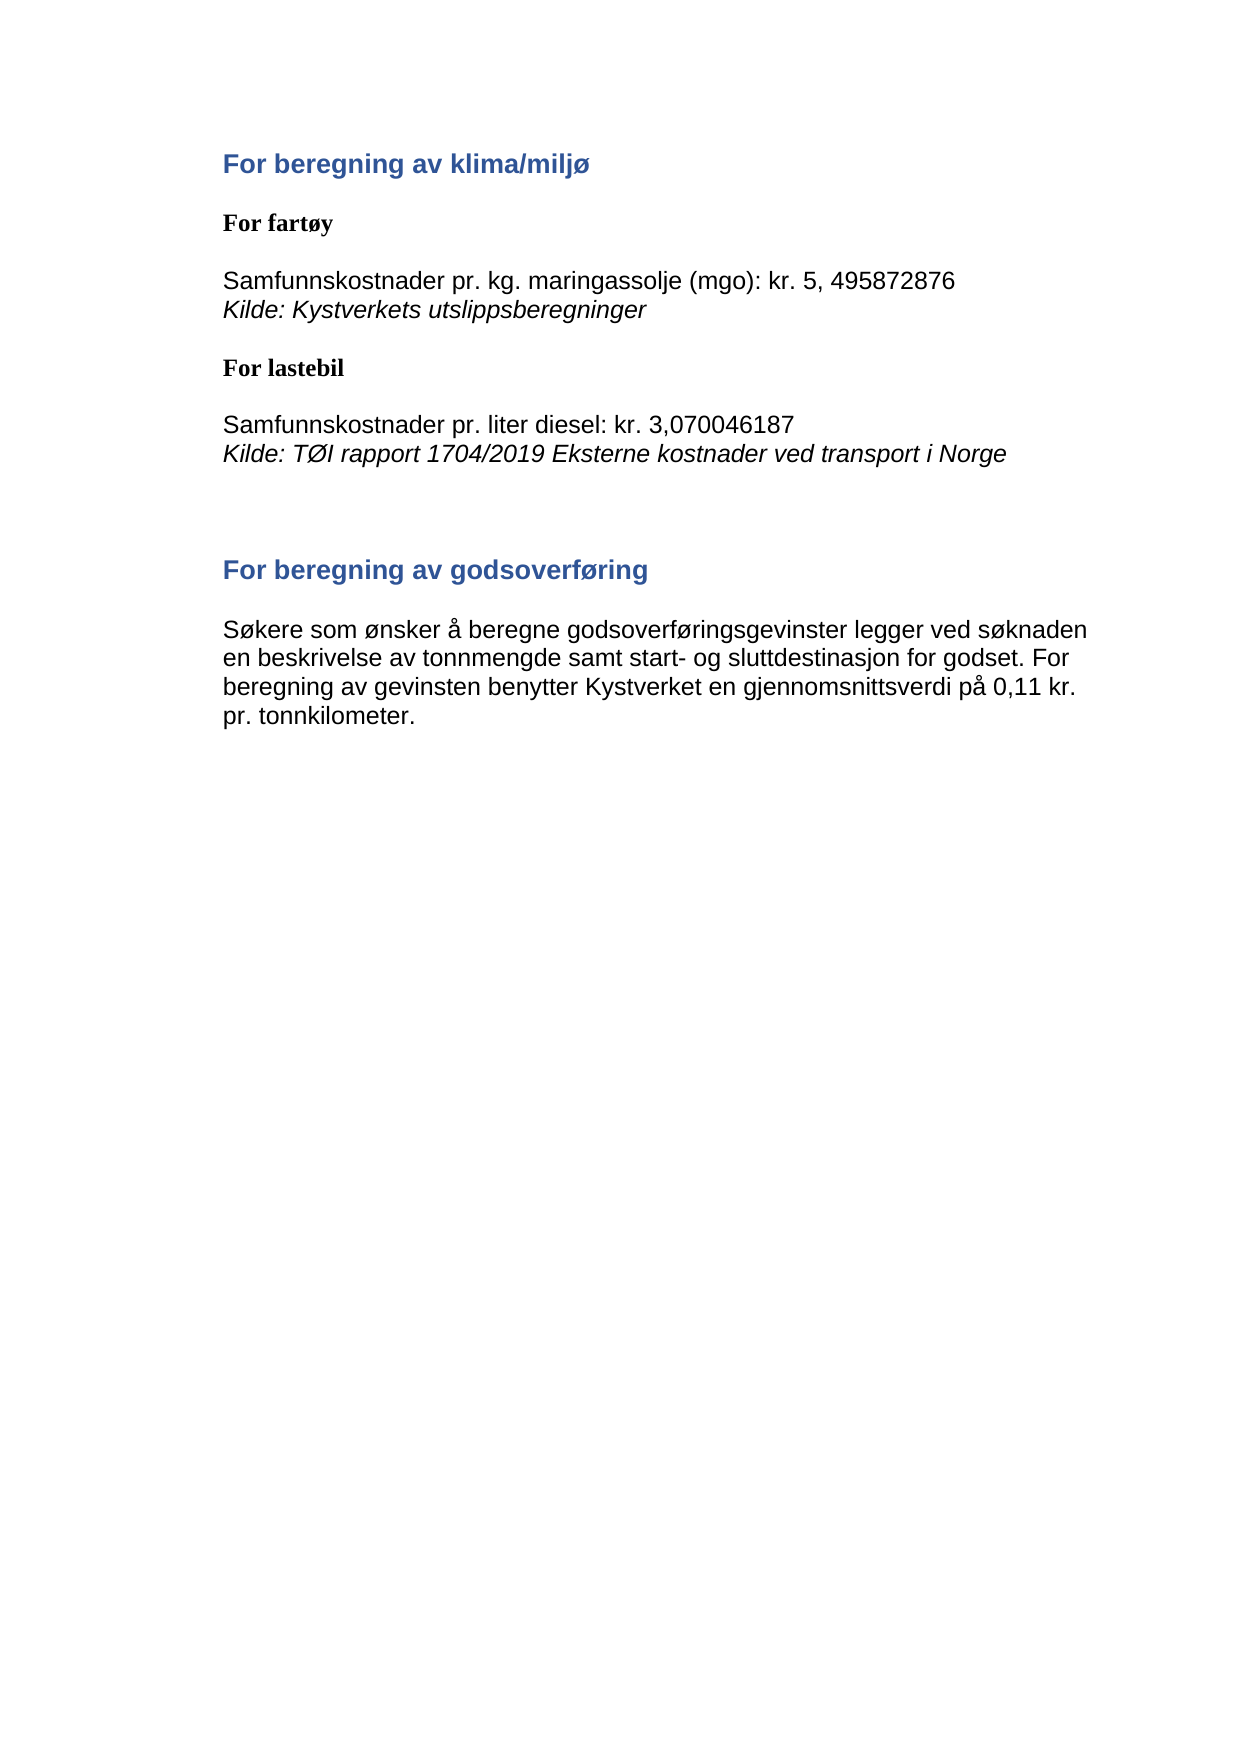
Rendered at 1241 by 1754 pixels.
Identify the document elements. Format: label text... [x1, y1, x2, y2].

subtitle For beregning av godsoverføring [223, 554, 1093, 586]
text For lastebil [223, 353, 1093, 381]
text For fartøy [223, 208, 1093, 237]
text Søkere som ønsker å beregne godsoverføringsgevinster legger ved søknaden en beskrivelse av tonnmengde samt start- og sluttdestinasjon for godset. For beregning av gevinsten benytter Kystverket en gjennomsnittsverdi på 0,11 kr. pr. tonnkilometer. [223, 615, 1093, 730]
text Samfunnskostnader pr. liter diesel: kr. 3,070046187 Kilde: TØI rapport 1704/2019 Eksterne kostnader ved transport i Norge [223, 411, 1093, 468]
text Samfunnskostnader pr. kg. maringassolje (mgo): kr. 5, 495872876 Kilde: Kystverkets utslippsberegninger [223, 266, 1093, 323]
subtitle For beregning av klima/miljø [223, 148, 1093, 179]
